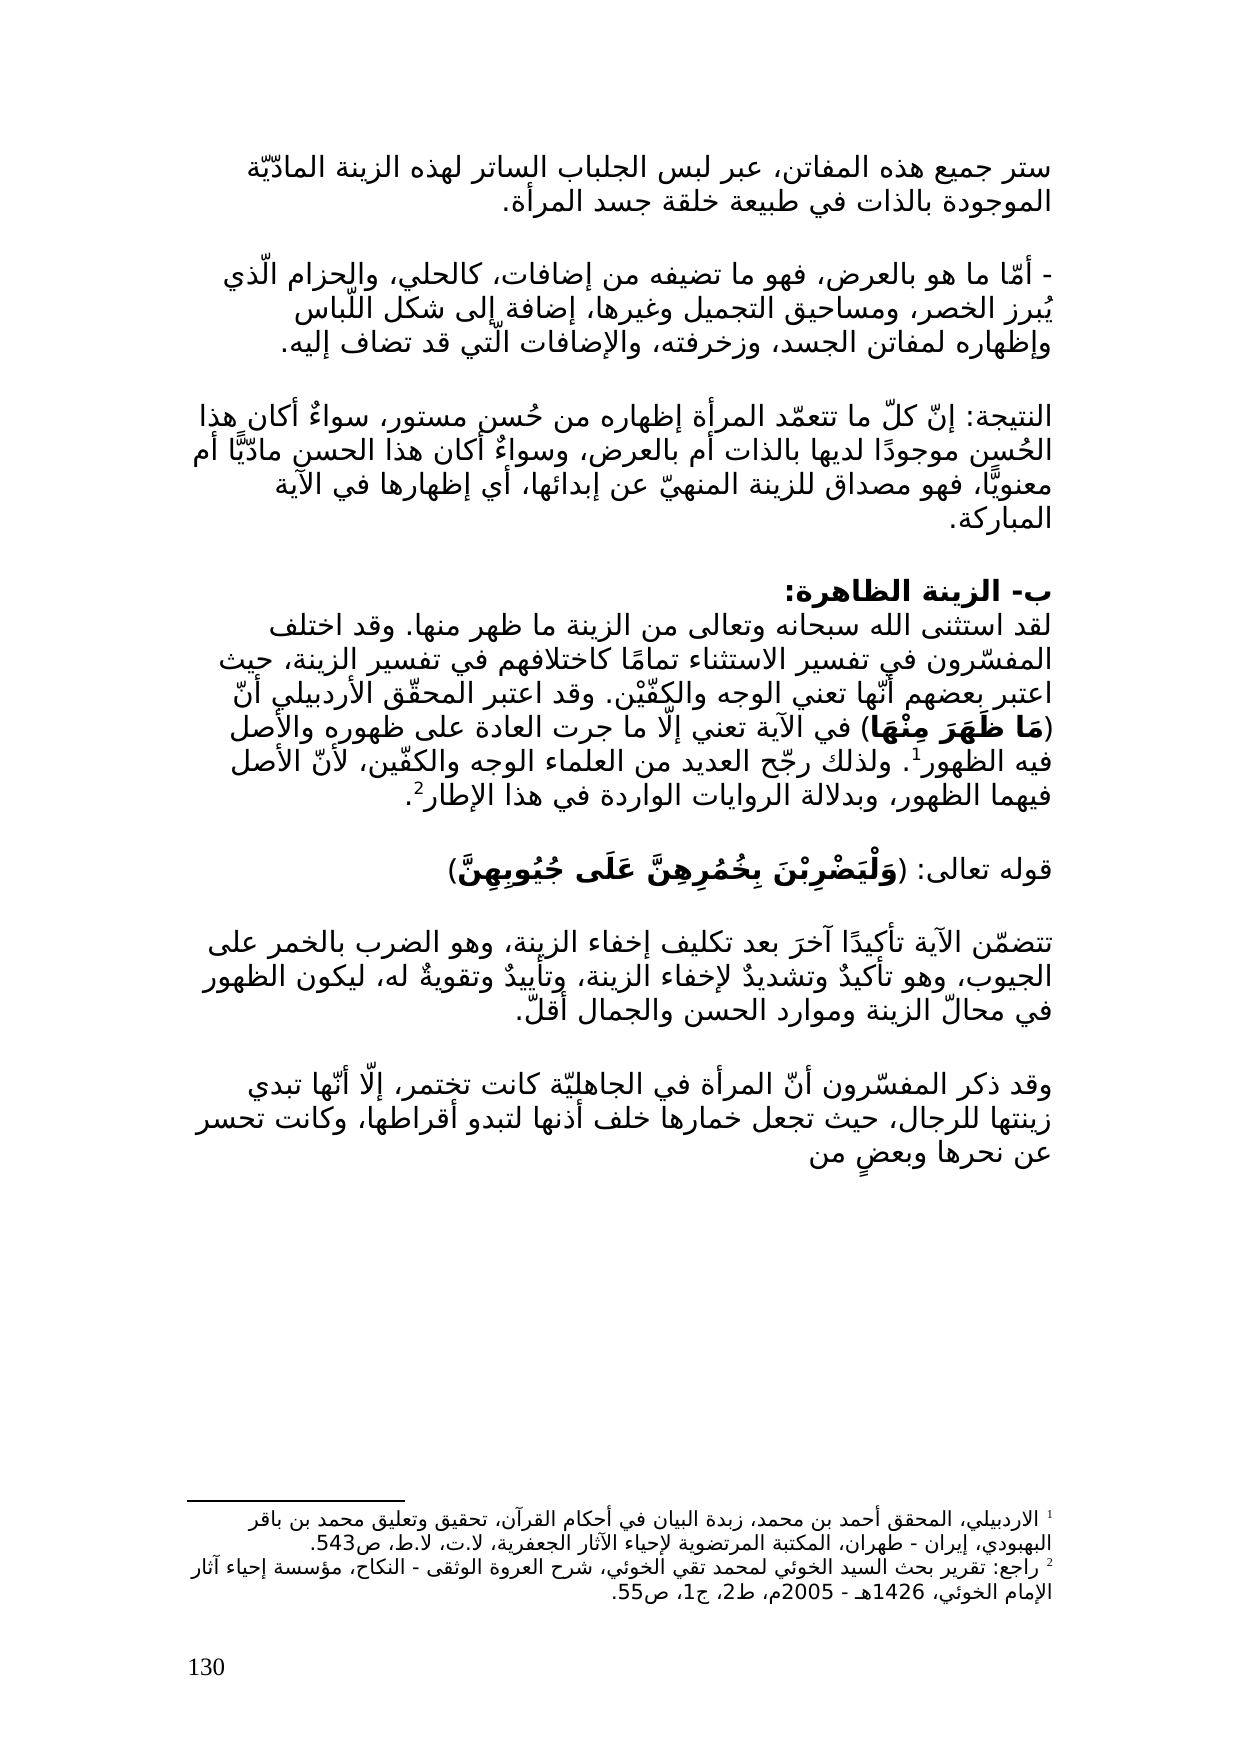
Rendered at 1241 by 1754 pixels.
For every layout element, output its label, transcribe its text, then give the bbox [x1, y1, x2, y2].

text النتيجة: إنّ كلّ ما تتعمّد المرأة إظهاره من حُسن مستور، سواءٌ أكان هذا الحُسن موجودًا لديها بالذات أم بالعرض، وسواءٌ أكان هذا الحسن مادّيًّا أم معنويًّا، فهو مصداق للزينة المنهيّ عن إبدائها، أي إظهارها في الآية المباركة. [187, 399, 1053, 535]
text وقد ذكر المفسّرون أنّ المرأة في الجاهليّة كانت تختمر، إلّا أنّها تبدي زينتها للرجال، حيث تجعل خمارها خلف أذنها لتبدو أقراطها، وكانت تحسر عن نحرها وبعضٍ من [187, 1067, 1053, 1169]
text - أمّا ما هو بالعرض، فهو ما تضيفه من إضافات، كالحلي، والحزام الّذي يُبرز الخصر، ومساحيق التجميل وغيرها، إضافة إلى شكل اللّباس وإظهاره لمفاتن الجسد، وزخرفته، والإضافات الّتي قد تضاف إليه. [187, 258, 1053, 359]
text لقد استثنى الله سبحانه وتعالى من الزينة ما ظهر منها. وقد اختلف المفسّرون في تفسير الاستثناء تمامًا كاختلافهم في تفسير الزينة، حيث اعتبر بعضهم أنّها تعني الوجه والكفّيْن. وقد اعتبر المحقّق الأردبيلي أنّ ﴿مَا ظَهَرَ مِنْهَا﴾ في الآية تعني إلّا ما جرت العادة على ظهوره والأصل فيه الظهور. ولذلك رجّح العديد من العلماء الوجه والكفّين، لأنّ الأصل فيهما الظهور، وبدلالة الروايات الواردة في هذا الإطار. [187, 609, 1053, 812]
text قوله تعالى: ﴿وَلْيَضْرِبْنَ بِخُمُرِهِنَّ عَلَى جُيُوبِهِنَّ﴾ [187, 852, 1053, 886]
text ستر جميع هذه المفاتن، عبر لبس الجلباب الساتر لهذه الزينة المادّيّة الموجودة بالذات في طبيعة خلقة جسد المرأة. [187, 150, 1053, 218]
text تتضمّن الآية تأكيدًا آخرَ بعد تكليف إخفاء الزينة، وهو الضرب بالخمر على الجيوب، وهو تأكيدٌ وتشديدٌ لإخفاء الزينة، وتأييدٌ وتقويةٌ له، ليكون الظهور في محالّ الزينة وموارد الحسن والجمال أقلّ. [187, 926, 1053, 1028]
text ب- الزينة الظاهرة: [187, 575, 1053, 609]
